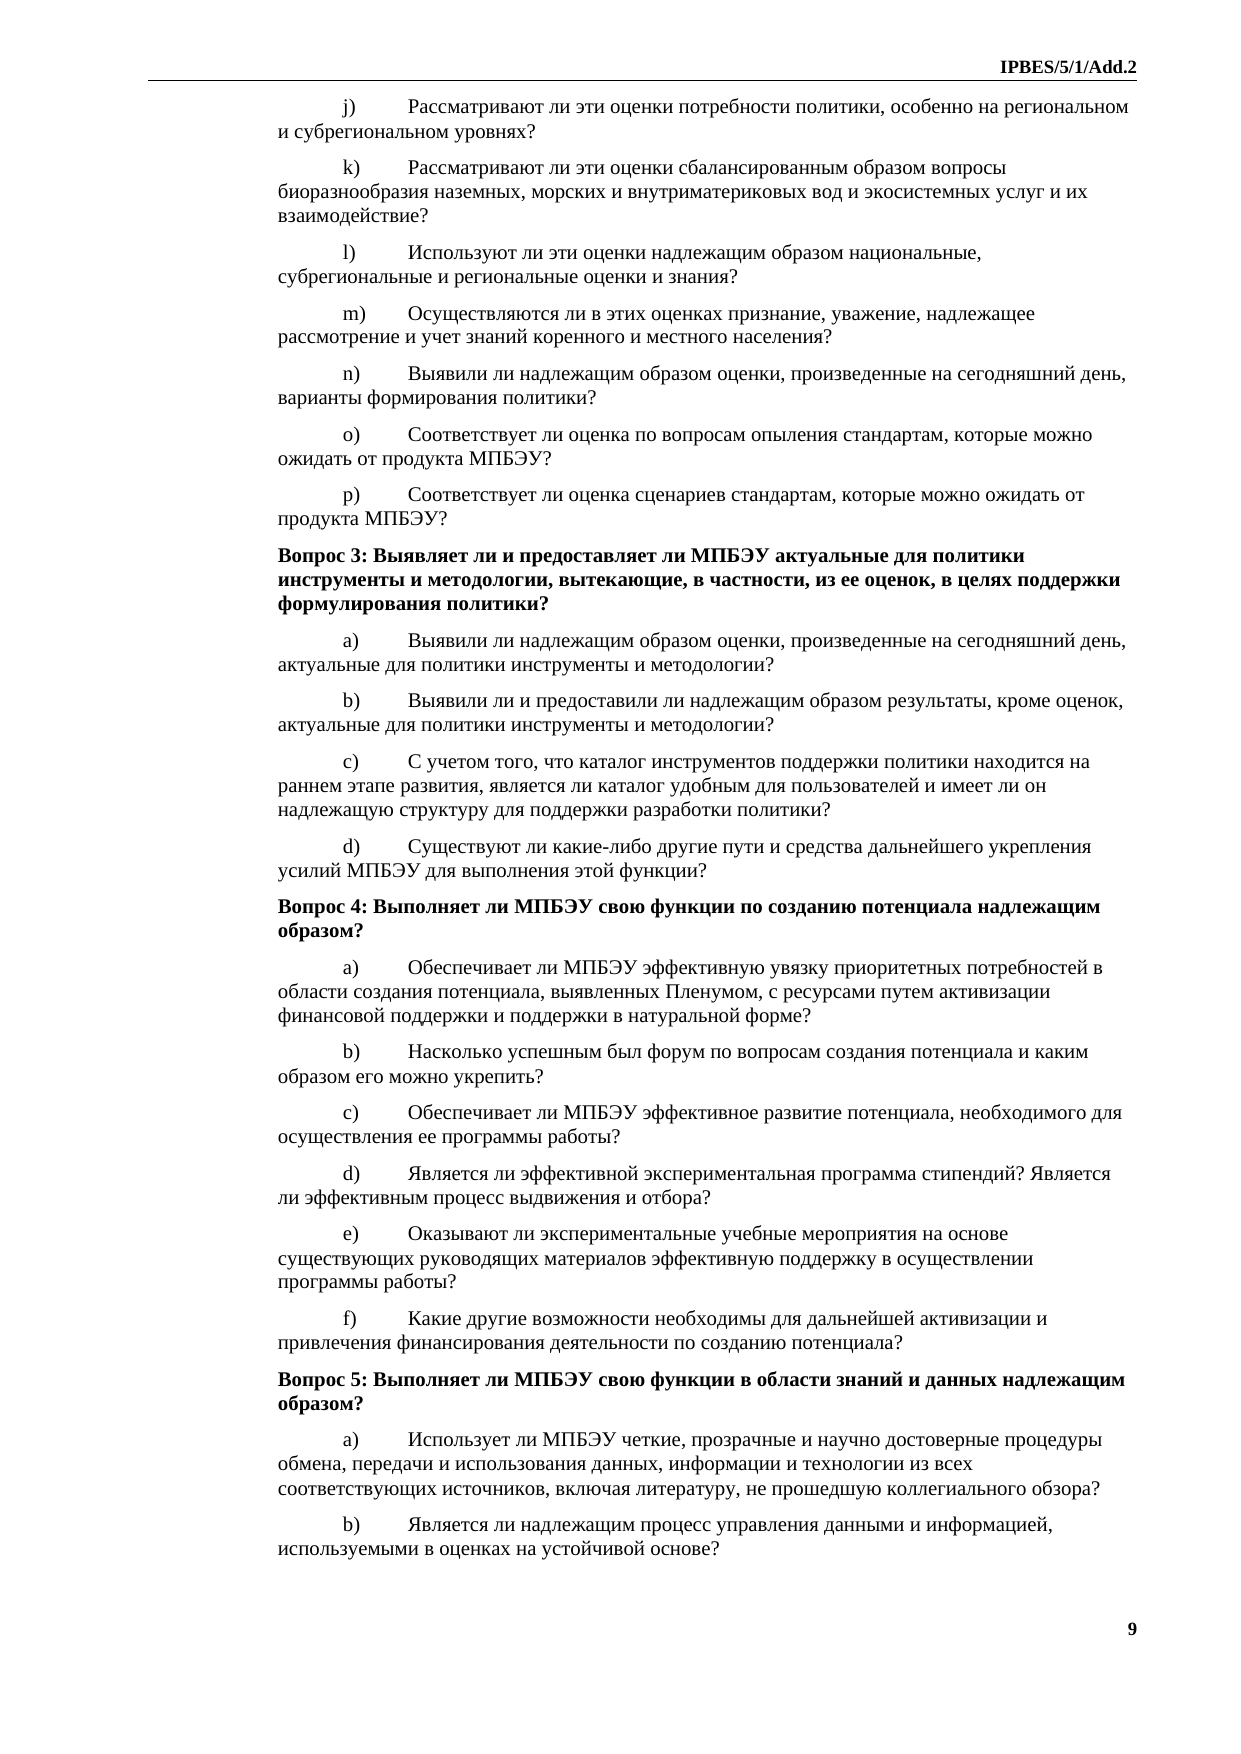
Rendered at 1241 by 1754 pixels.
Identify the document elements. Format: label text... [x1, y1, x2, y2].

text f) Какие другие возможности необходимы для дальнейшей активизации и привлечения финансирования деятельности по созданию потенциала? [278, 1306, 1137, 1354]
text p) Соответствует ли оценка сценариев стандартам, которые можно ожидать от продукта МПБЭУ? [278, 482, 1137, 530]
text a) Обеспечивает ли МПБЭУ эффективную увязку приоритетных потребностей в области создания потенциала, выявленных Пленумом, с ресурсами путем активизации финансовой поддержки и поддержки в натуральной форме? [278, 955, 1137, 1027]
text b) Выявили ли и предоставили ли надлежащим образом результаты, кроме оценок, актуальные для политики инструменты и методологии? [278, 688, 1137, 736]
text c) Обеспечивает ли МПБЭУ эффективное развитие потенциала, необходимого для осуществления ее программы работы? [278, 1100, 1137, 1148]
text l) Используют ли эти оценки надлежащим образом национальные, субрегиональные и региональные оценки и знания? [278, 240, 1137, 288]
text c) С учетом того, что каталог инструментов поддержки политики находится на раннем этапе развития, является ли каталог удобным для пользователей и имеет ли он надлежащую структуру для поддержки разработки политики? [278, 749, 1137, 821]
text b) Является ли надлежащим процесс управления данными и информацией, используемыми в оценках на устойчивой основе? [278, 1512, 1137, 1560]
text e) Оказывают ли экспериментальные учебные мероприятия на основе существующих руководящих материалов эффективную поддержку в осуществлении программы работы? [278, 1221, 1137, 1293]
text a) Выявили ли надлежащим образом оценки, произведенные на сегодняшний день, актуальные для политики инструменты и методологии? [278, 628, 1137, 676]
text n) Выявили ли надлежащим образом оценки, произведенные на сегодняшний день, варианты формирования политики? [278, 361, 1137, 409]
text d) Является ли эффективной экспериментальная программа стипендий? Является ли эффективным процесс выдвижения и отбора? [278, 1161, 1137, 1209]
text Вопрос 5: Выполняет ли МПБЭУ свою функции в области знаний и данных надлежащим образом? [278, 1367, 1137, 1415]
text Вопрос 3: Выявляет ли и предоставляет ли МПБЭУ актуальные для политики инструменты и методологии, вытекающие, в частности, из ее оценок, в целях поддержки формулирования политики? [278, 543, 1137, 615]
text o) Соответствует ли оценка по вопросам опыления стандартам, которые можно ожидать от продукта МПБЭУ? [278, 422, 1137, 470]
text m) Осуществляются ли в этих оценках признание, уважение, надлежащее рассмотрение и учет знаний коренного и местного населения? [278, 300, 1137, 348]
text d) Существуют ли какие-либо другие пути и средства дальнейшего укрепления усилий МПБЭУ для выполнения этой функции? [278, 833, 1137, 882]
text b) Насколько успешным был форум по вопросам создания потенциала и каким образом его можно укрепить? [278, 1039, 1137, 1088]
text k) Рассматривают ли эти оценки сбалансированным образом вопросы биоразнообразия наземных, морских и внутриматериковых вод и экосистемных услуг и их взаимодействие? [278, 155, 1137, 227]
text j) Рассматривают ли эти оценки потребности политики, особенно на региональном и субрегиональном уровнях? [278, 94, 1137, 143]
text Вопрос 4: Выполняет ли МПБЭУ свою функции по созданию потенциала надлежащим образом? [278, 894, 1137, 942]
text a) Использует ли МПБЭУ четкие, прозрачные и научно достоверные процедуры обмена, передачи и использования данных, информации и технологии из всех соответствующих источников, включая литературу, не прошедшую коллегиального обзора? [278, 1427, 1137, 1499]
